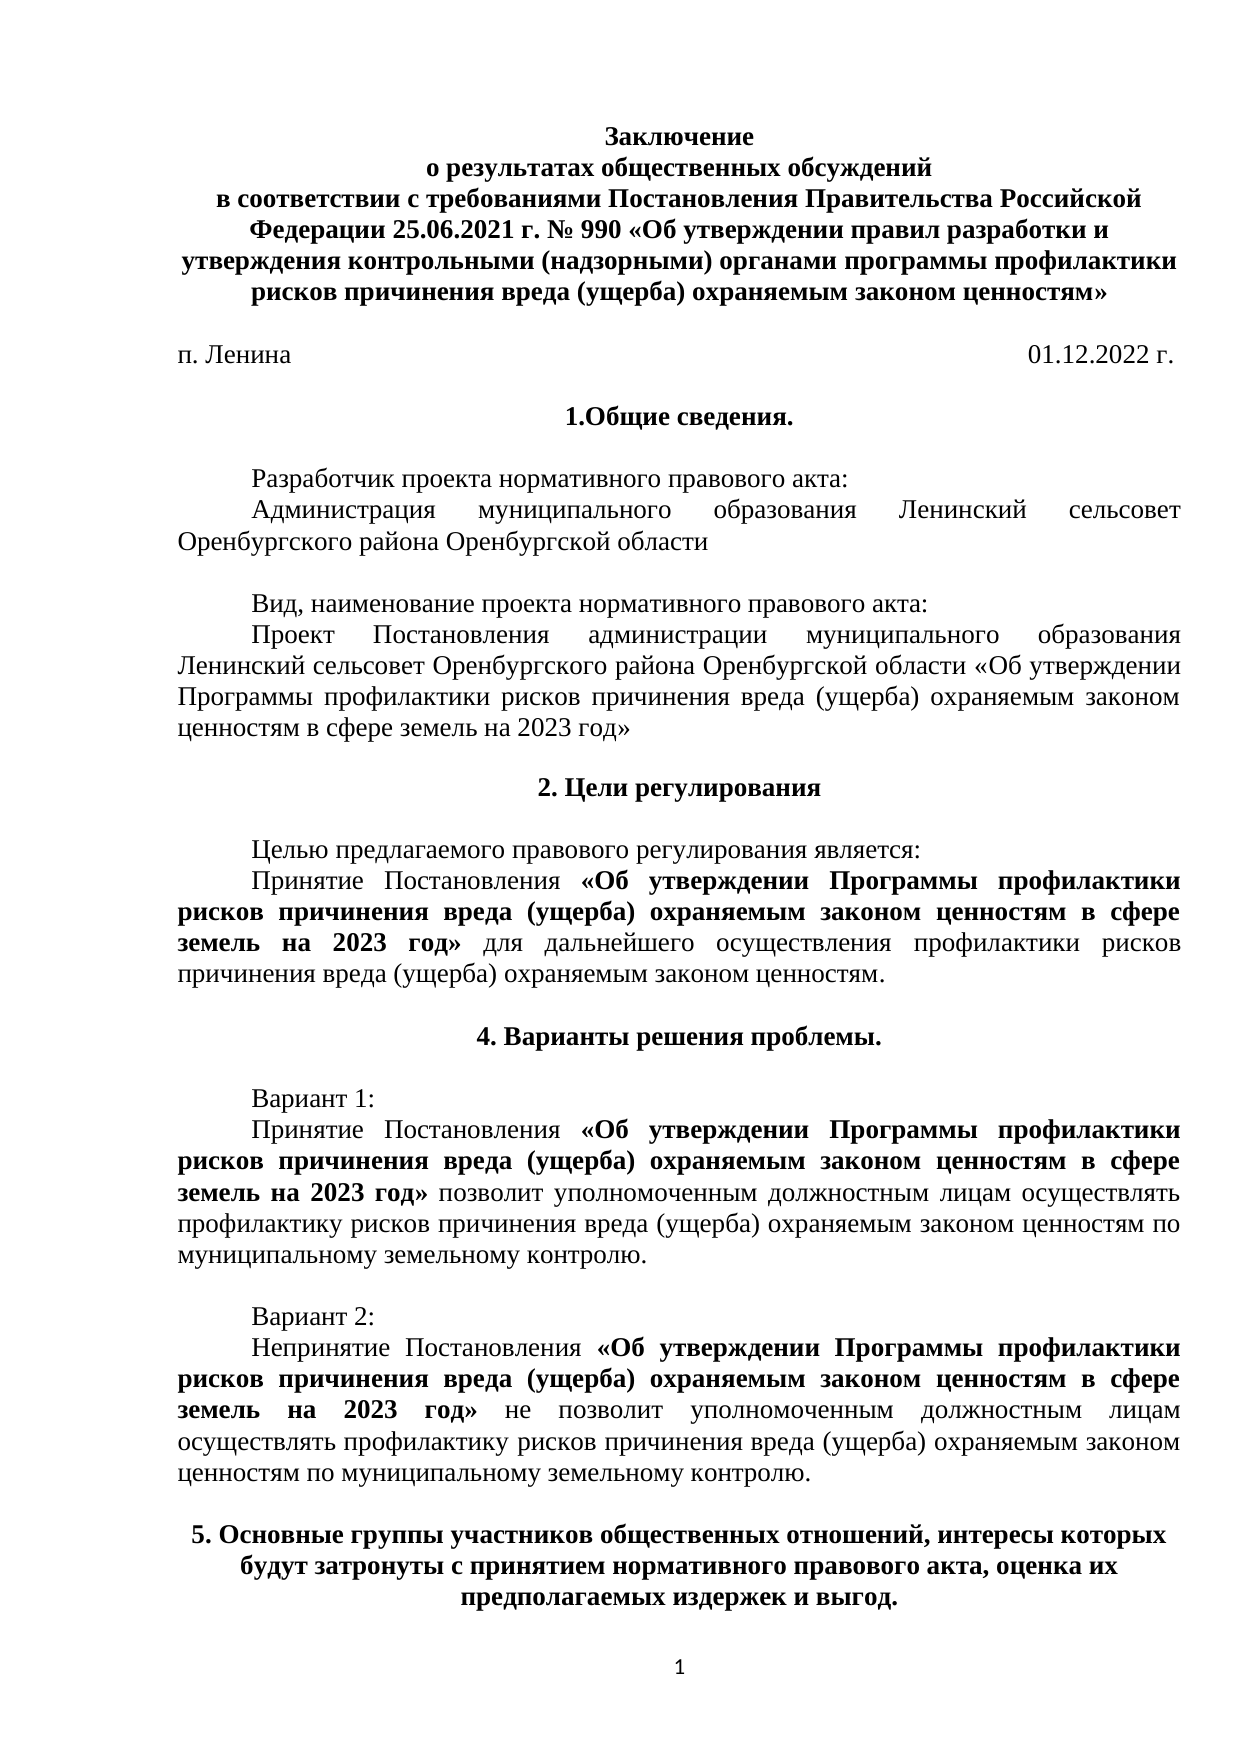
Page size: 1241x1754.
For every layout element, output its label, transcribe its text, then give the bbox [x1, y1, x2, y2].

text Проект Постановления администрации муниципального образования Ленинский сельсовет Оренбургского района Оренбургской области «Об утверждении Программы профилактики рисков причинения вреда (ущерба) охраняемым законом ценностям в сфере земель на 2023 год» [177, 618, 1181, 743]
text п. Ленина 01.12.2022 г. [177, 338, 1181, 369]
text Вид, наименование проекта нормативного правового акта: [177, 587, 1181, 618]
title Целью предлагаемого правового регулирования является: [177, 833, 1181, 864]
text 4. Варианты решения проблемы. [177, 1020, 1181, 1051]
text Администрация муниципального образования Ленинский сельсовет Оренбургского района Оренбургской области [177, 493, 1181, 556]
text 1.Общие сведения. [177, 400, 1181, 431]
text Вариант 1: [177, 1082, 1181, 1113]
text Разработчик проекта нормативного правового акта: [177, 462, 1181, 493]
title Принятие Постановления «Об утверждении Программы профилактики рисков причинения вреда (ущерба) охраняемым законом ценностям в сфере земель на 2023 год» позволит уполномоченным должностным лицам осуществлять профилактику рисков причинения вреда (ущерба) охраняемым законом ценностям по муниципальному земельному контролю. [177, 1113, 1181, 1269]
text 2. Цели регулирования [177, 771, 1181, 802]
title Принятие Постановления «Об утверждении Программы профилактики рисков причинения вреда (ущерба) охраняемым законом ценностям в сфере земель на 2023 год» для дальнейшего осуществления профилактики рисков причинения вреда (ущерба) охраняемым законом ценностям. [177, 864, 1181, 989]
text о результатах общественных обсуждений [177, 151, 1181, 182]
title Вариант 2: [177, 1300, 1181, 1331]
title Непринятие Постановления «Об утверждении Программы профилактики рисков причинения вреда (ущерба) охраняемым законом ценностям в сфере земель на 2023 год» не позволит уполномоченным должностным лицам осуществлять профилактику рисков причинения вреда (ущерба) охраняемым законом ценностям по муниципальному земельному контролю. [177, 1331, 1181, 1487]
text Заключение [177, 120, 1181, 151]
title 5. Основные группы участников общественных отношений, интересы которых будут затронуты с принятием нормативного правового акта, оценка их предполагаемых издержек и выгод. [177, 1518, 1181, 1612]
text в соответствии с требованиями Постановления Правительства Российской Федерации 25.06.2021 г. № 990 «Об утверждении правил разработки и утверждения контрольными (надзорными) органами программы профилактики рисков причинения вреда (ущерба) охраняемым законом ценностям» [177, 182, 1181, 307]
